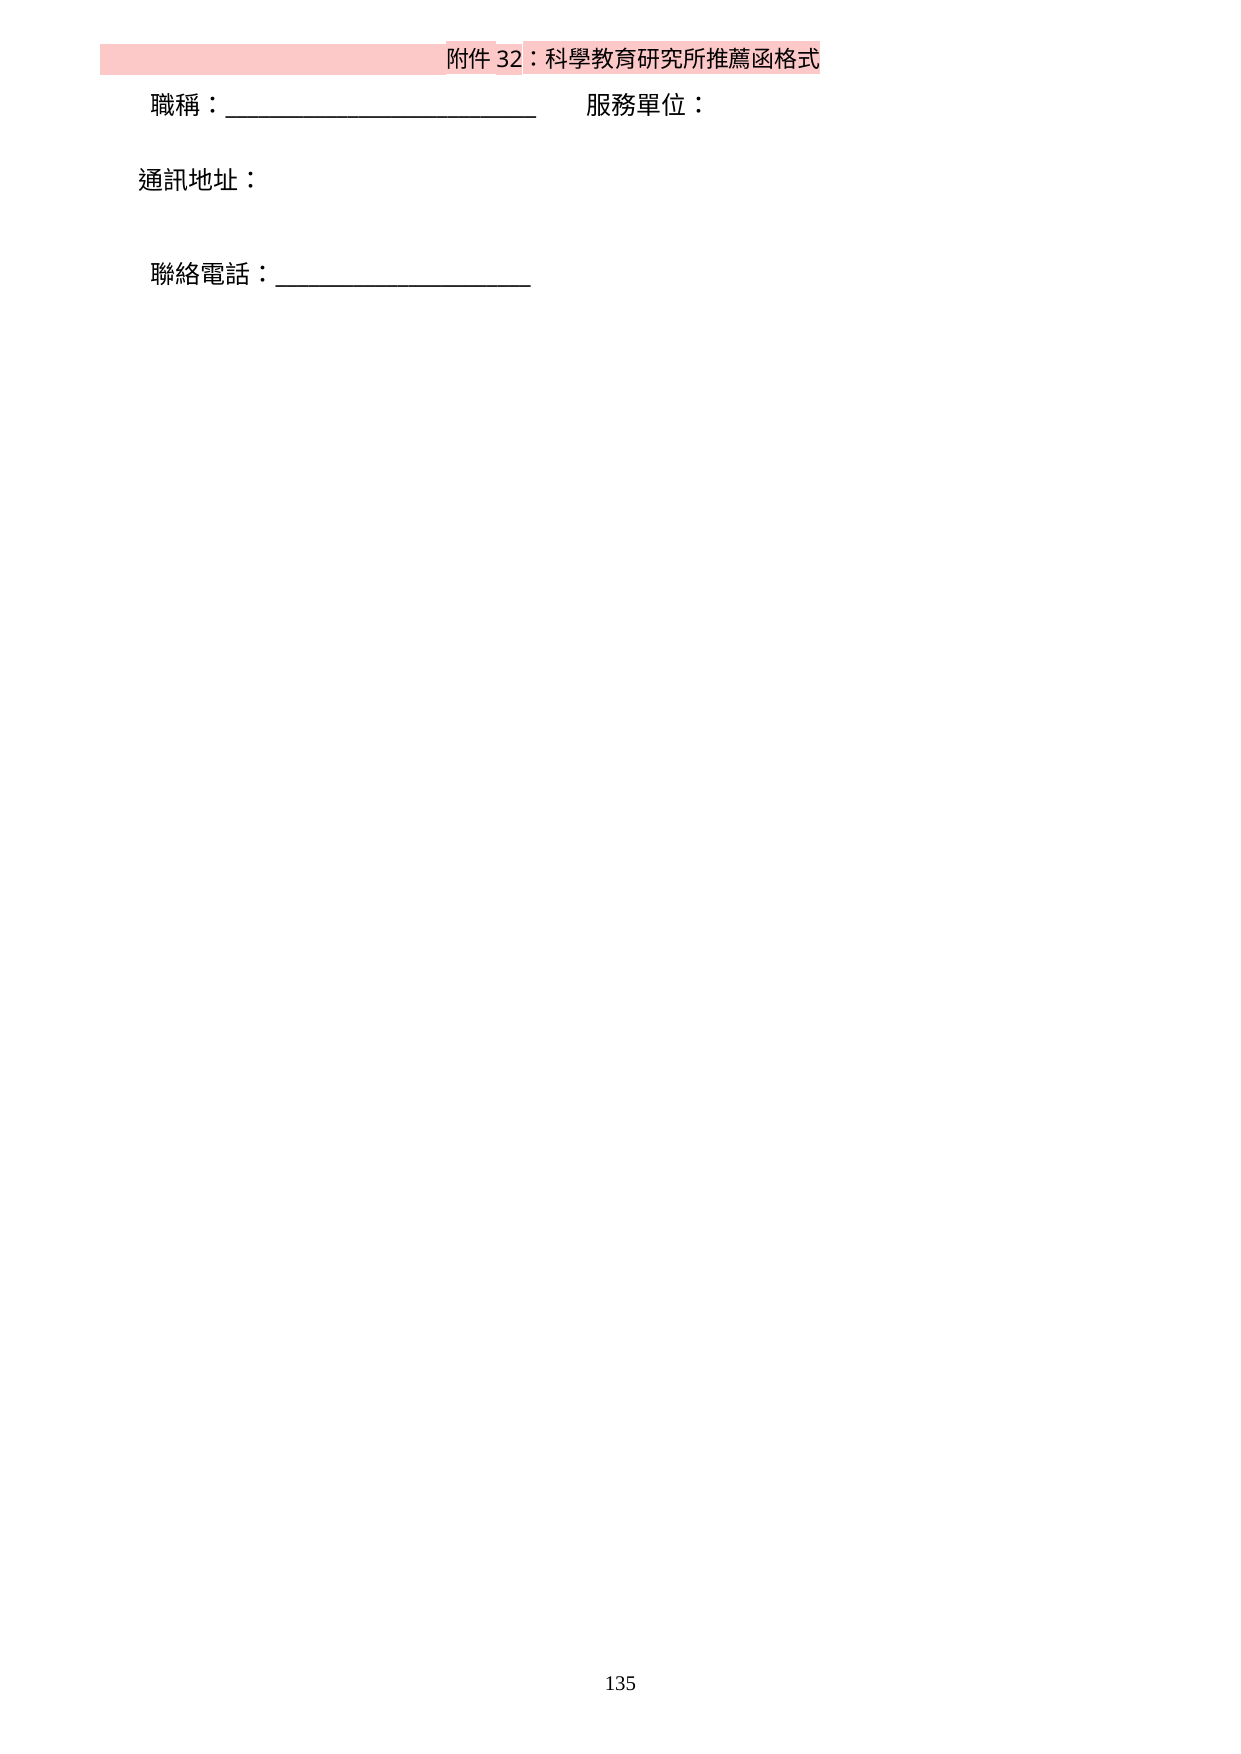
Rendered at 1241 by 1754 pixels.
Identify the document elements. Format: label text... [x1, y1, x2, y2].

text 職稱：____________________________ 服務單位： [100, 85, 1140, 123]
text 通訊地址： [100, 160, 1140, 198]
text 聯絡電話：_______________________ [125, 254, 1140, 291]
